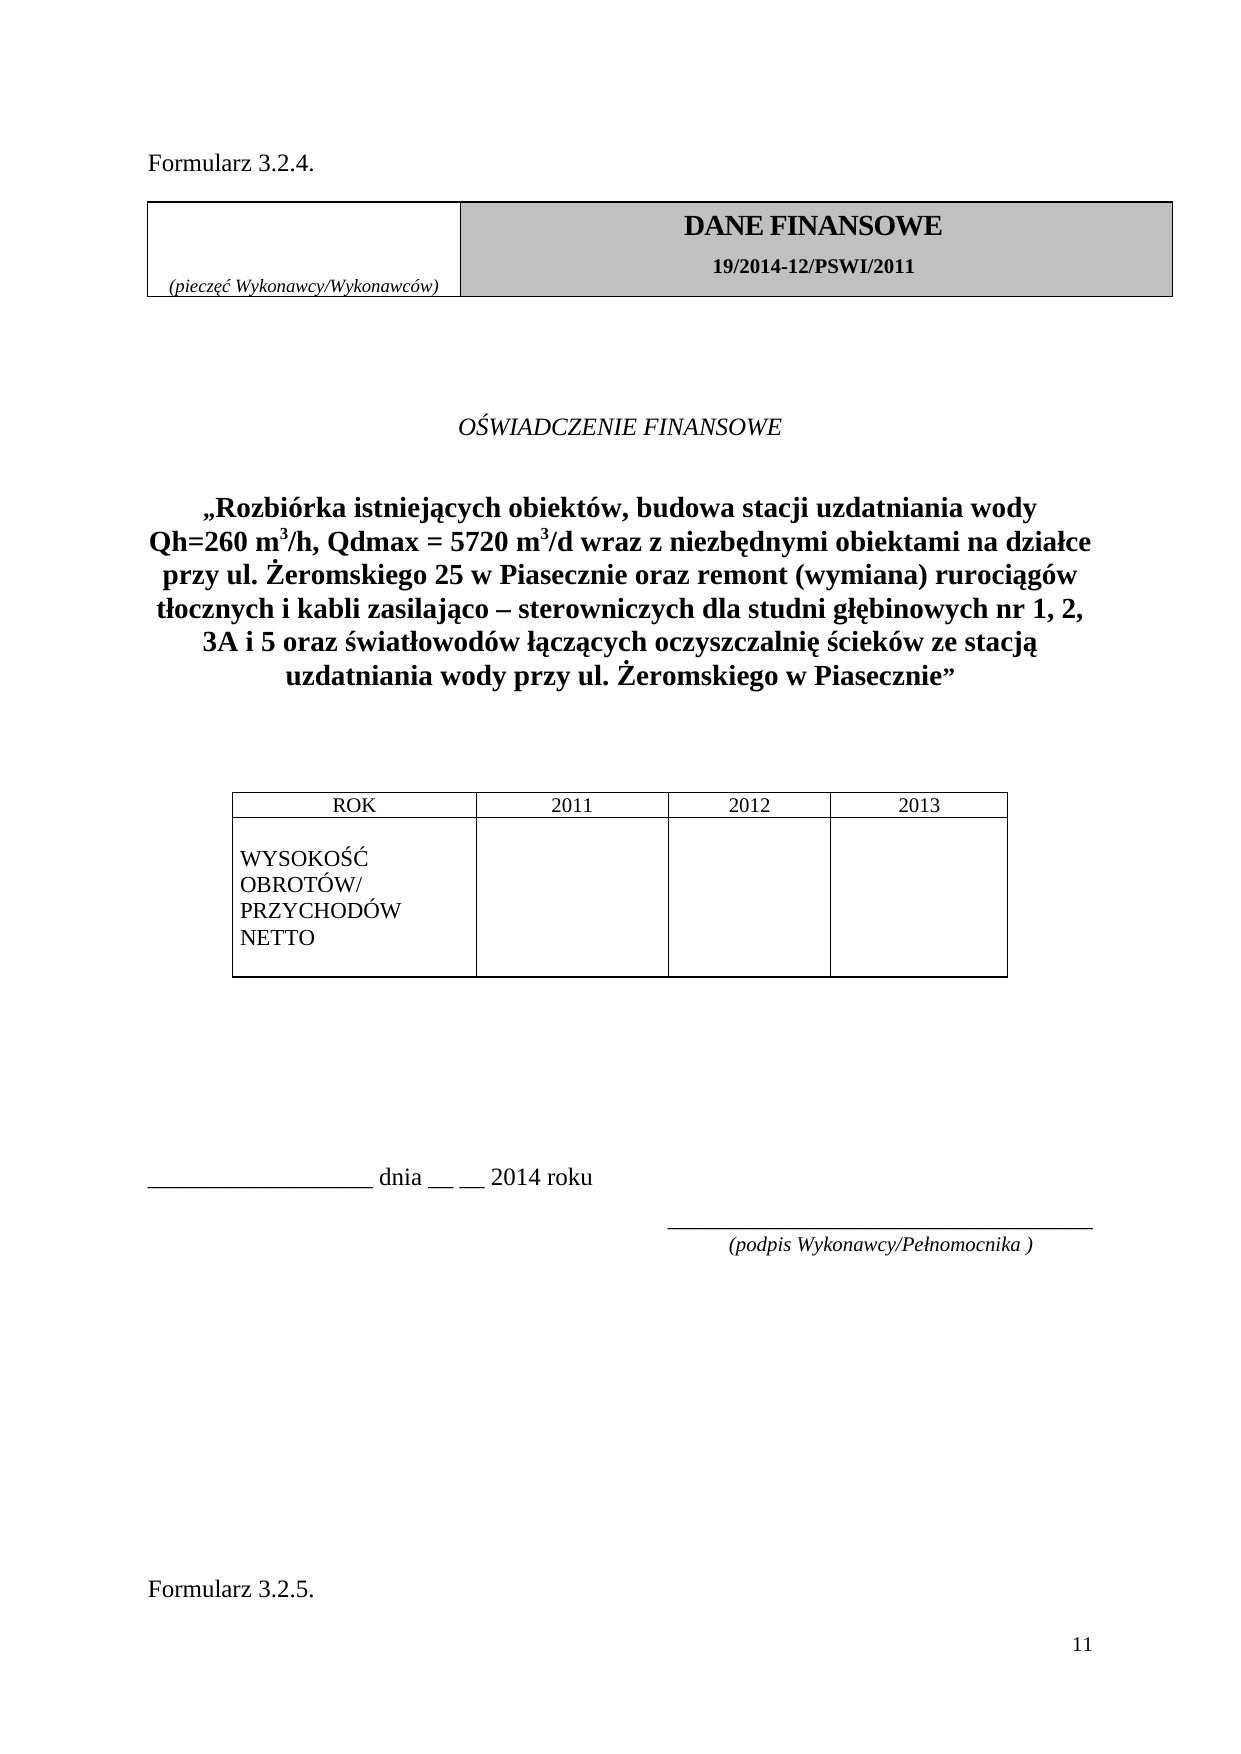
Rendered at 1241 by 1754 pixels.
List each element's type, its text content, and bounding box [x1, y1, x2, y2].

table_cell WYSOKOŚĆ OBROTÓW/ PRZYCHODÓW NETTO [233, 818, 476, 976]
table_cell [669, 818, 830, 976]
text „Rozbiórka istniejących obiektów, budowa stacji uzdatniania wody Qh=260 m3/h, Qdmax = 5720 m3/d wraz z niezbędnymi obiektami na działce przy ul. Żeromskiego 25 w Piasecznie oraz remont (wymiana) rurociągów tłocznych i kabli zasilająco – sterowniczych dla studni głębinowych nr 1, 2, 3A i 5 oraz światłowodów łączących oczyszczalnię ścieków ze stacją uzdatniania wody przy ul. Żeromskiego w Piasecznie” [148, 490, 1093, 691]
text Formularz 3.2.4. [148, 148, 1093, 176]
table_header 2013 [831, 793, 1007, 817]
table_header ROK [233, 793, 476, 817]
text __________________ dnia __ __ 2014 roku [148, 1162, 1093, 1191]
text __________________________________ [148, 1203, 1093, 1232]
table_cell [477, 818, 668, 976]
table_header 2011 [477, 793, 668, 817]
text (podpis Wykonawcy/Pełnomocnika ) [252, 1232, 1093, 1256]
subtitle OŚWIADCZENIE FINANSOWE [148, 412, 1093, 441]
table_header 2012 [669, 793, 830, 817]
text Formularz 3.2.5. [148, 1574, 1093, 1603]
table_header (pieczęć Wykonawcy/Wykonawców) [148, 203, 460, 296]
table_header DANE FINANSOWE 19/2014-12/PSWI/2011 [461, 203, 1172, 296]
table_cell [831, 818, 1007, 976]
